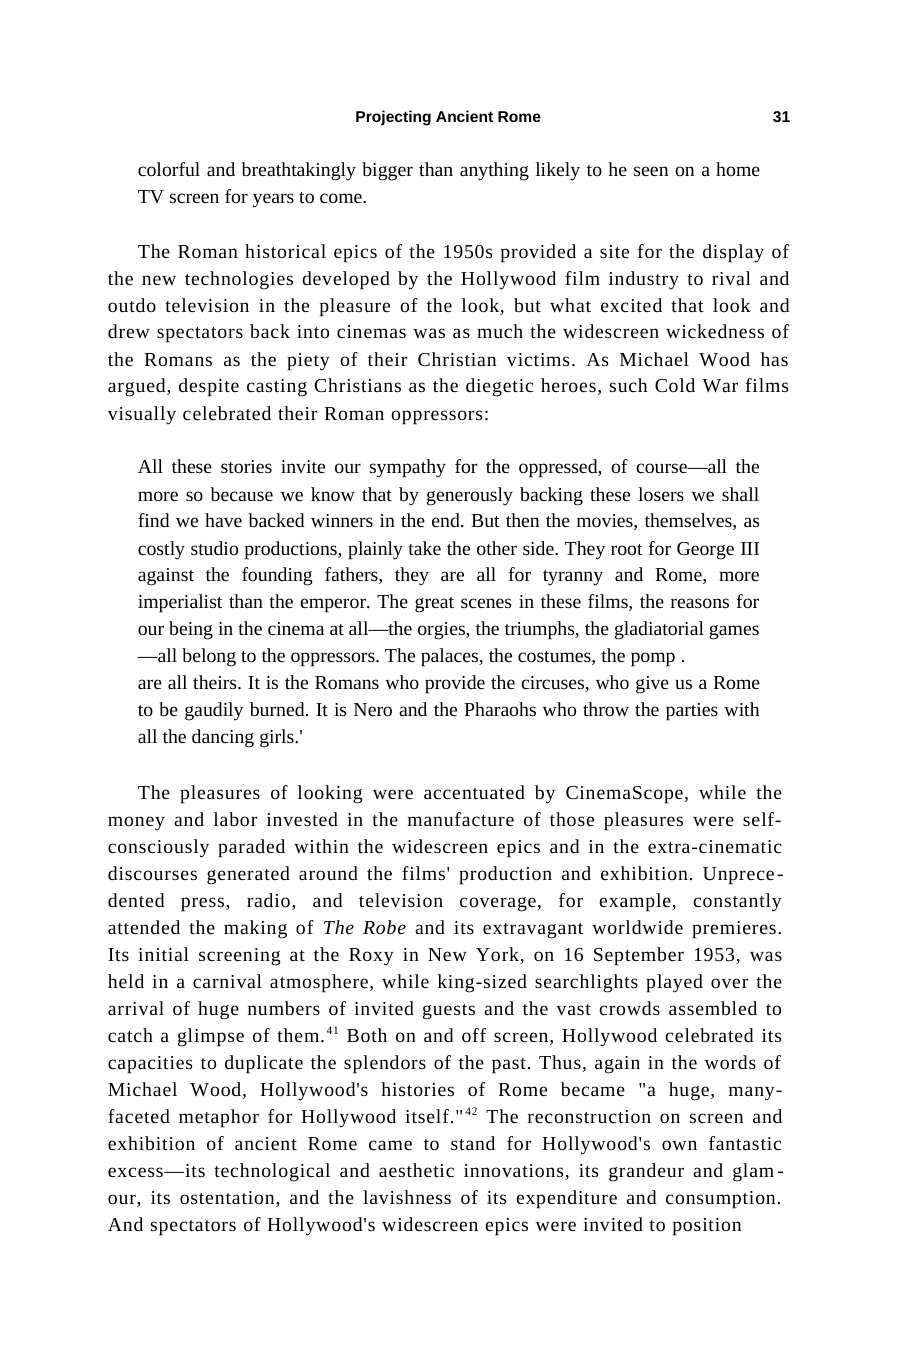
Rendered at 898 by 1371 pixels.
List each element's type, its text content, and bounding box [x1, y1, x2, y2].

text Projecting Ancient Rome 31 [355, 105, 791, 126]
text The Roman historical epics of the 1950s provided a site for the display of the new technologies developed by the Hollywood film industry to rival and outdo television in the pleasure of the look, but what excited that look and drew spectators back into cinemas was as much the widescreen wickedness of the Romans as the piety of their Christian victims. As Michael Wood has argued, despite casting Christians as the diegetic heroes, such Cold War films visually celebrated their Roman oppressors: [108, 236, 791, 425]
text The pleasures of looking were accentuated by CinemaScope, while the money and labor invested in the manufacture of those pleasures were self-consciously paraded within the widescreen epics and in the extra-cinematic discourses generated around the films' production and exhibition. Unprecedented press, radio, and television coverage, for example, constantly attended the making of The Robe and its extravagant worldwide premieres. Its initial screening at the Roxy in New York, on 16 September 1953, was held in a carnival atmosphere, while king-sized searchlights played over the arrival of huge numbers of invited guests and the vast crowds assembled to catch a glimpse of them.41 Both on and off screen, Hollywood celebrated its capacities to duplicate the splendors of the past. Thus, again in the words of Michael Wood, Hollywood's histories of Rome became "a huge, many-faceted metaphor for Hollywood itself."42 The reconstruction on screen and exhibition of ancient Rome came to stand for Hollywood's own fantastic excess—its technological and aesthetic innovations, its grandeur and glamour, its ostentation, and the lavishness of its expenditure and consumption. And spectators of Hollywood's widescreen epics were invited to position [108, 778, 783, 1237]
text colorful and breathtakingly bigger than anything likely to he seen on a home TV screen for years to come. [138, 155, 761, 209]
text All these stories invite our sympathy for the oppressed, of course—all the more so because we know that by generously backing these losers we shall find we have backed winners in the end. But then the movies, themselves, as costly studio productions, plainly take the other side. They root for George III against the founding fathers, they are all for tyranny and Rome, more imperialist than the emperor. The great scenes in these films, the reasons for our being in the cinema at all—the orgies, the triumphs, the gladiatorial games—all belong to the oppressors. The palaces, the costumes, the pomp . [138, 452, 761, 668]
text are all theirs. It is the Romans who provide the circuses, who give us a Rome to be gaudily burned. It is Nero and the Pharaohs who throw the parties with all the dancing girls.' [138, 668, 761, 749]
